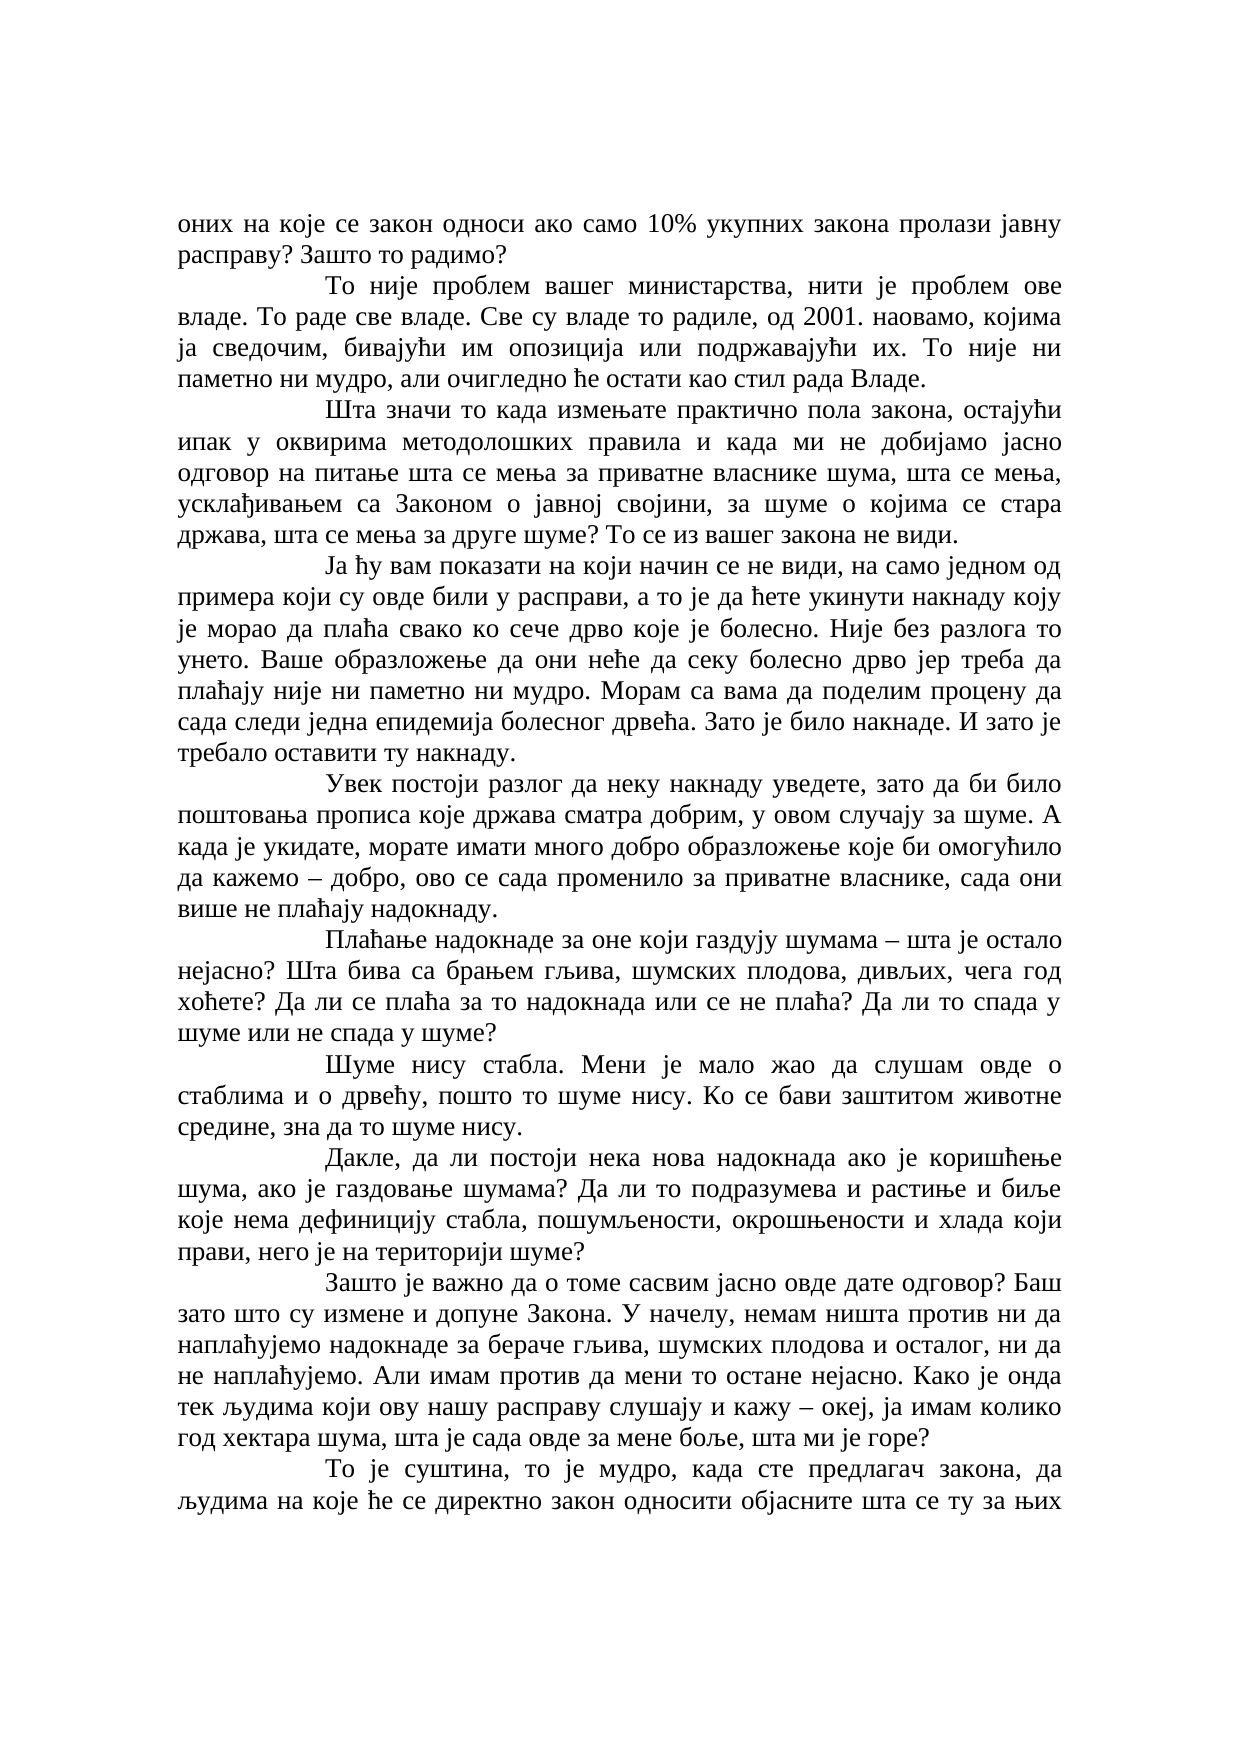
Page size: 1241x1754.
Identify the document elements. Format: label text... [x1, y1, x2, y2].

text Ја ћу вам показати на који начин се не види, на само једном од примера који су овде били у расправи, а то је да ћете укинути накнаду коју је морао да плаћа свако ко сече дрво које је болесно. Није без разлога то унето. Ваше образложење да они неће да секу болесно дрво јер треба да плаћају није ни паметно ни мудро. Морам са вама да поделим процену да сада следи једна епидемија болесног дрвећа. Зато је било накнаде. И зато је требало оставити ту накнаду. [177, 549, 1063, 767]
text Увек постоји разлог да неку накнаду уведете, зато да би било поштовања прописа које држава сматра добрим, у овом случају за шуме. А када је укидате, морате имати много добро образложење које би омогућило да кажемо – добро, ово се сада променило за приватне власнике, сада они више не плаћају надокнаду. [177, 767, 1063, 923]
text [177, 1453, 1063, 1515]
text Плаћање надокнаде за оне који газдују шумама – шта је остало нејасно? Шта бива са брањем гљива, шумских плодова, дивљих, чега год хоћете? Да ли се плаћа за то надокнада или се не плаћа? Да ли то спада у шуме или не спада у шуме? [177, 923, 1063, 1048]
text Шуме нису стабла. Мени је мало жао да слушам овде о стаблима и о дрвећу, пошто то шуме нису. Ко се бави заштитом животне средине, зна да то шуме нису. [177, 1048, 1063, 1141]
text Зашто је важно да о томе сасвим јасно овде дате одговор? Баш зато што су измене и допуне Закона. У начелу, немам ништа против ни да наплаћујемо надокнаде за бераче гљива, шумских плодова и осталог, ни да не наплаћујемо. Али имам против да мени то остане нејасно. Како је онда тек људима који ову нашу расправу слушају и кажу – океј, ја имам колико год хектара шума, шта је сада овде за мене боље, шта ми је горе? [177, 1266, 1063, 1453]
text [177, 207, 1063, 269]
text То није проблем вашег министарства, нити је проблем ове владе. То раде све владе. Све су владе то радиле, од 2001. наовамо, којима ја сведочим, бивајући им опозиција или подржавајући их. То није ни паметно ни мудро, али очигледно ће остати као стил рада Владе. [177, 269, 1063, 394]
text Дакле, да ли постоји нека нова надокнада ако је коришћење шума, ако је газдовање шумама? Да ли то подразумева и растиње и биље које нема дефиницију стабла, пошумљености, окрошњености и хлада који прави, него је на територији шуме? [177, 1141, 1063, 1266]
text Шта значи то када измењате практично пола закона, остајући ипак у оквирима методолошких правила и када ми не добијамо јасно одговор на питање шта се мења за приватне власнике шума, шта се мења, усклађивањем са Законом о јавној својини, за шуме о којима се стара држава, шта се мења за друге шуме? То се из вашег закона не види. [177, 394, 1063, 549]
